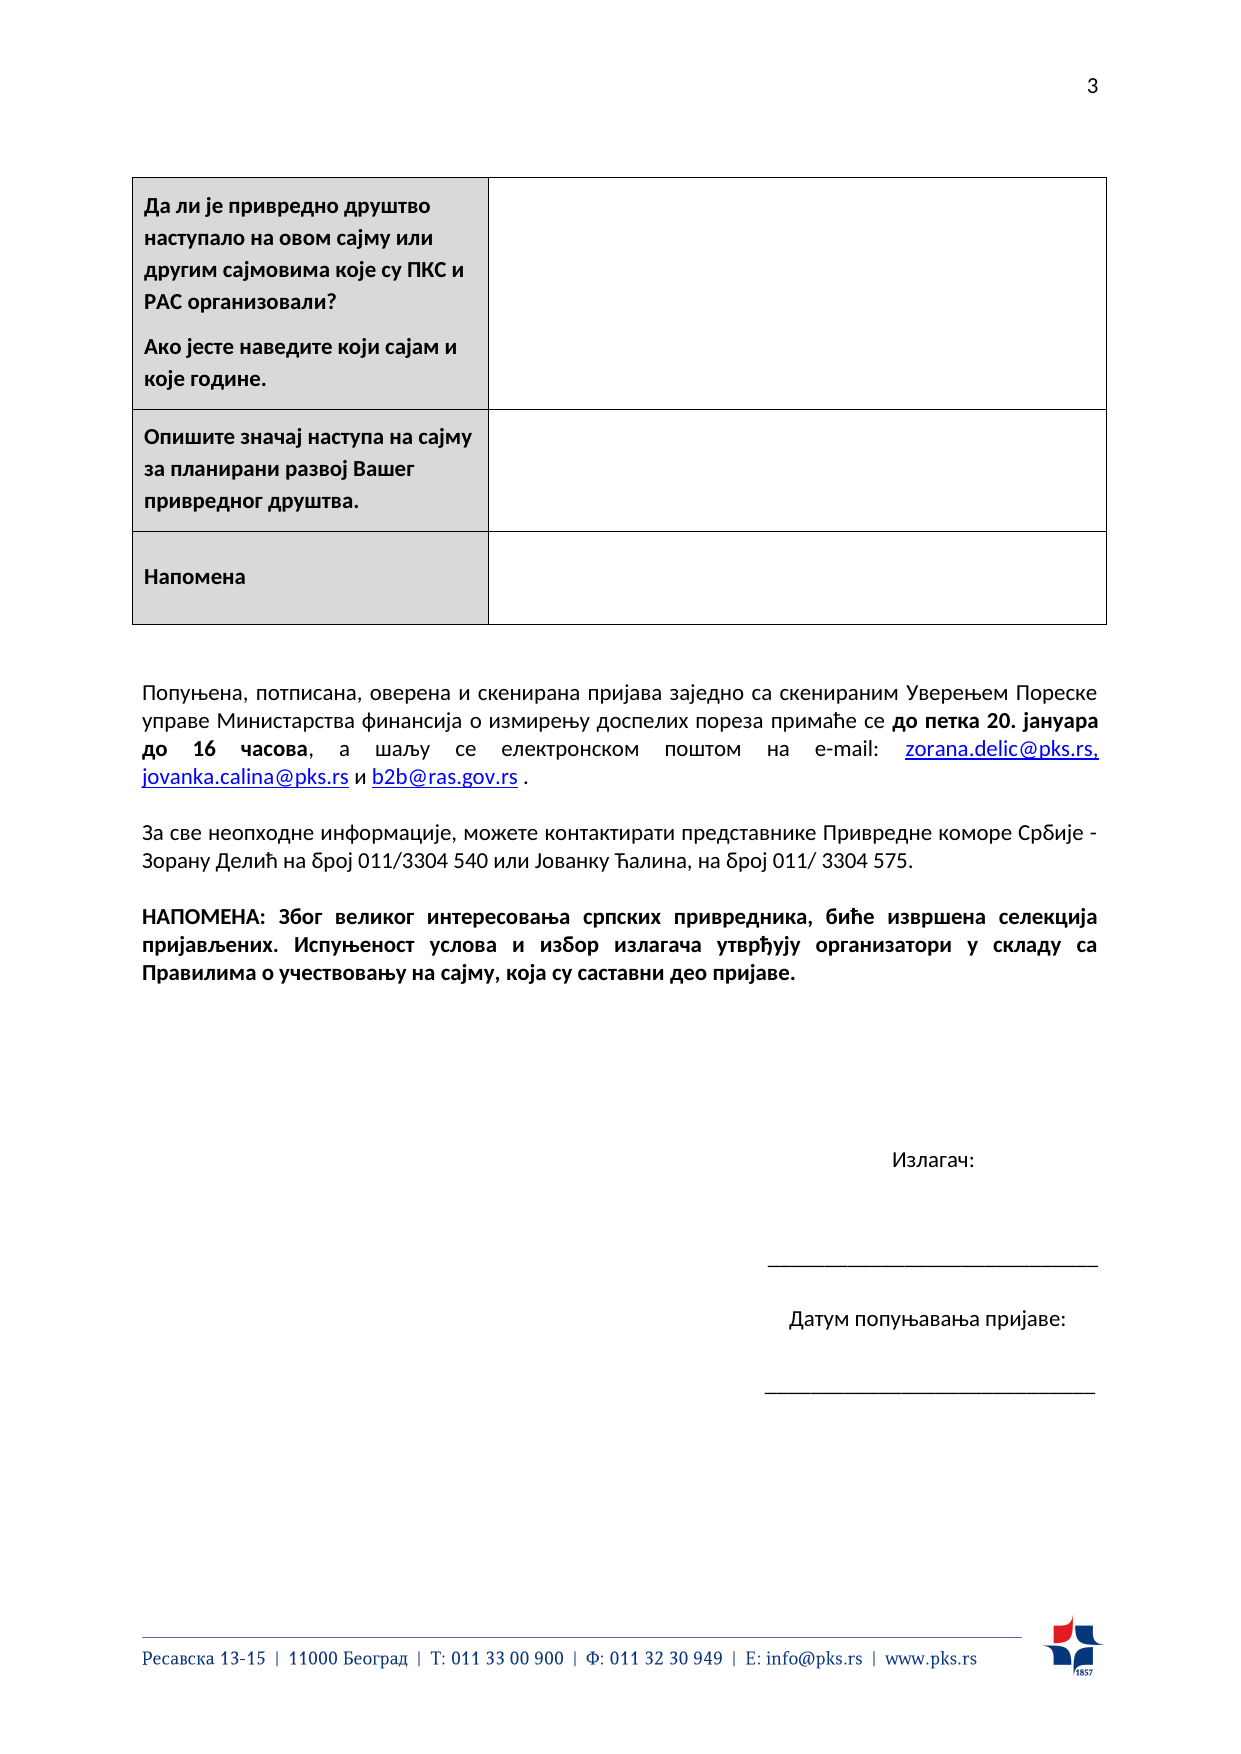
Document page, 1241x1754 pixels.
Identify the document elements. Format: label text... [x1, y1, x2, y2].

picture [0, 1605, 1241, 1753]
text За све неопходне информације, можете контактирати представнике Привредне коморе Србије - Зорану Делић на број 011/3304 540 или Јованку Ћалина, на број 011/ 3304 575. [142, 818, 1098, 874]
table_cell Напомена [133, 532, 488, 624]
text _____________________________ [142, 1369, 1098, 1397]
table_cell Опишите значај наступа на сајму за планирани развој Вашег привредног друштва. [133, 410, 488, 531]
text Датум попуњавања пријаве: [742, 1304, 1098, 1333]
table_cell [489, 178, 1106, 409]
text Излагач: [817, 1146, 1098, 1174]
text _____________________________ [142, 1242, 1098, 1270]
table_cell [489, 410, 1106, 531]
text Попуњена, потписана, оверена и скенирана пријава заједно са скенираним Уверењем Пореске управе Министарства финансија о измирењу доспелих пореза примаће се до петка 20. јануара до 16 часова, а шаљу се електронском поштом на e-mail: zorana.delic@pks.rs, jovanka.calina@pks.rs и b2b@ras.gov.rs . [142, 678, 1098, 790]
table_cell Да ли је привредно друштво наступало на овом сајму или другим сајмовима које су ПКС и РАС организовали? Ако јесте наведите који сајам и које године. [133, 178, 488, 409]
table_cell [489, 532, 1106, 624]
text НАПОМЕНА: Због великог интересовања српских привредника, биће извршена селекција пријављених. Испуњеност услова и избор излагача утврђују организатори у складу са Правилима о учествовању на сајму, која су саставни део пријаве. [142, 902, 1098, 987]
